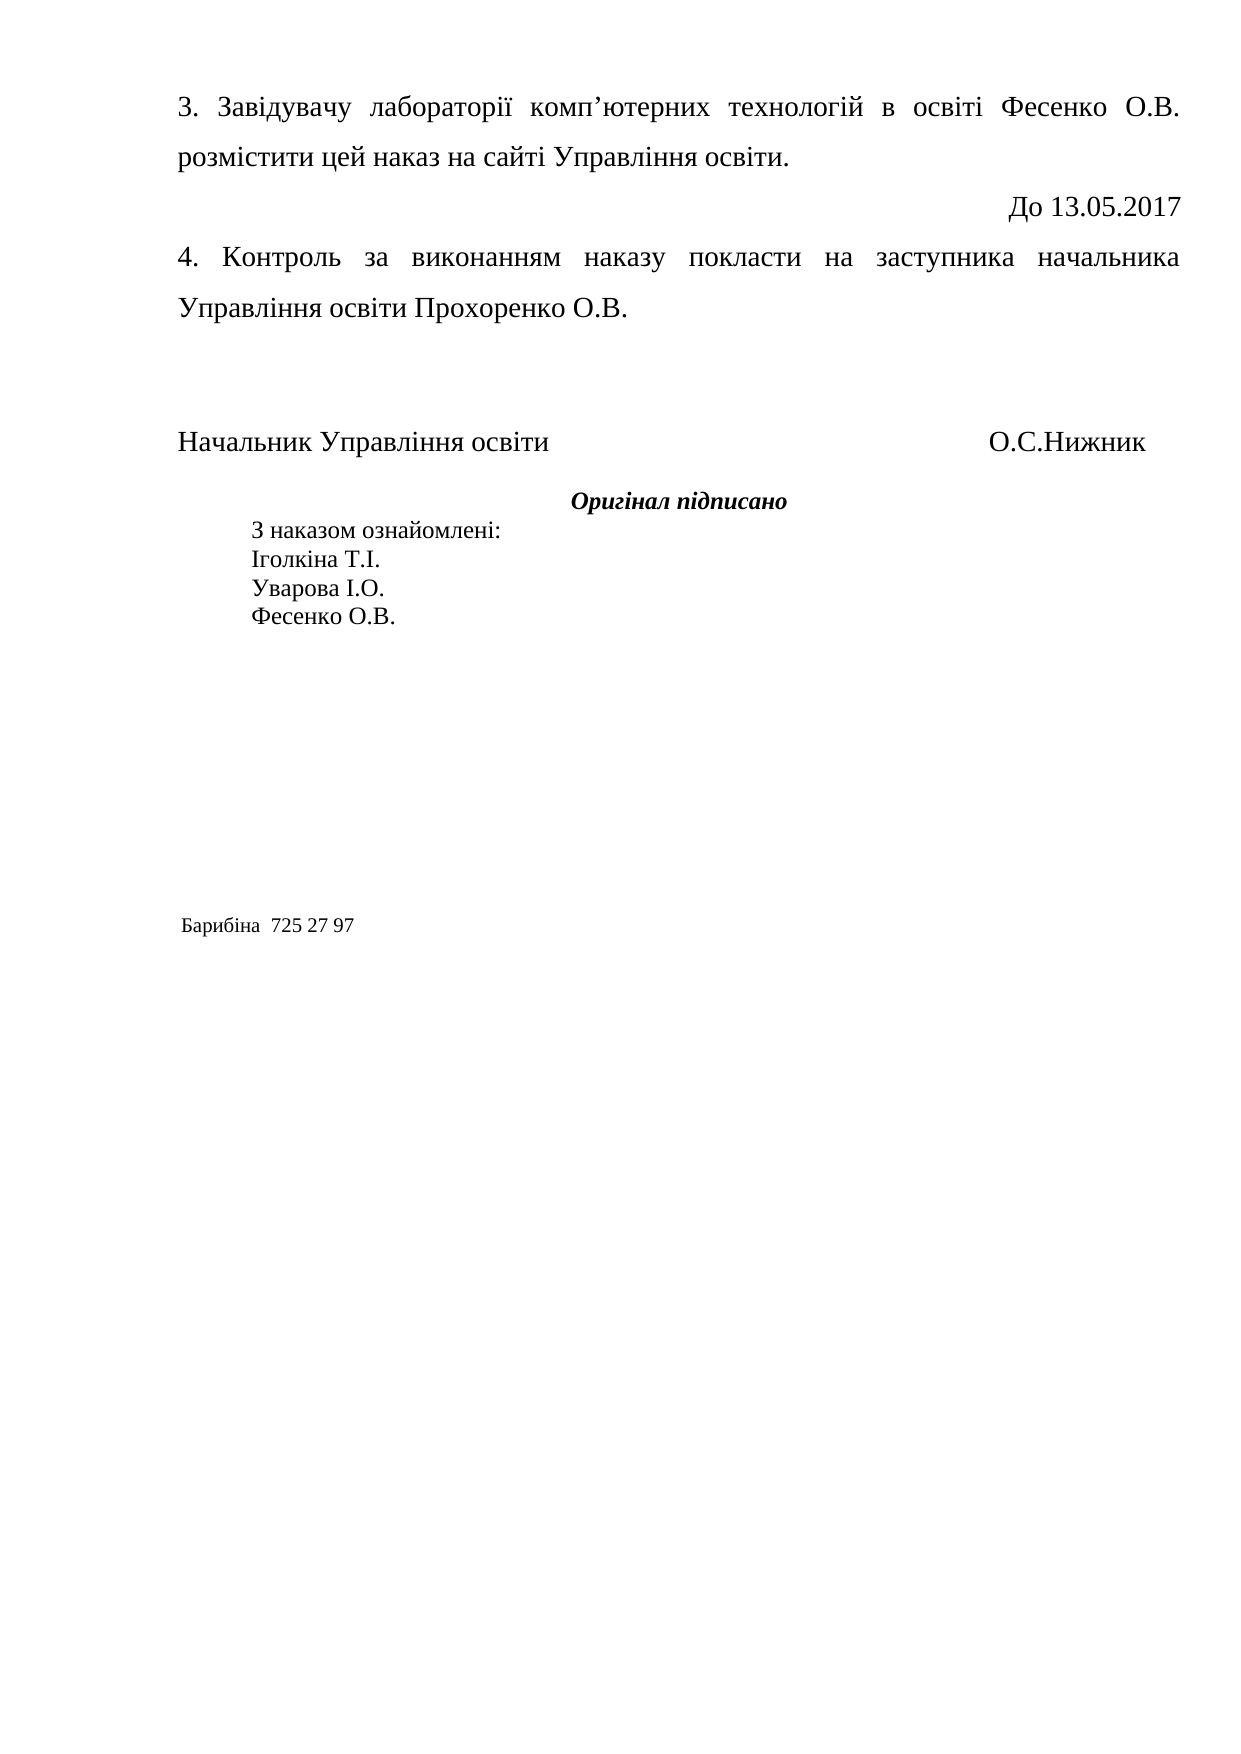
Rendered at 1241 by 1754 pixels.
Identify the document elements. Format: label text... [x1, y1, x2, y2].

text Фесенко О.В. [177, 601, 1181, 630]
text Оригінал підписано [177, 486, 1181, 515]
text 3. Завідувачу лабораторії комп’ютерних технологій в освіті Фесенко О.В. розмістити цей наказ на сайті Управління освіти. [177, 89, 1181, 172]
title Барибіна 725 27 97 [181, 913, 1181, 937]
text До 13.05.2017 [215, 189, 1181, 223]
text 4. Контроль за виконанням наказу покласти на заступника начальника Управління освіти Прохоренко О.В. [177, 239, 1181, 323]
text Уварова І.О. [177, 573, 1181, 601]
text З наказом ознайомлені: [177, 515, 1181, 544]
text Іголкіна Т.І. [177, 544, 1181, 573]
text Начальник Управління освіти О.С.Нижник [177, 424, 1181, 458]
